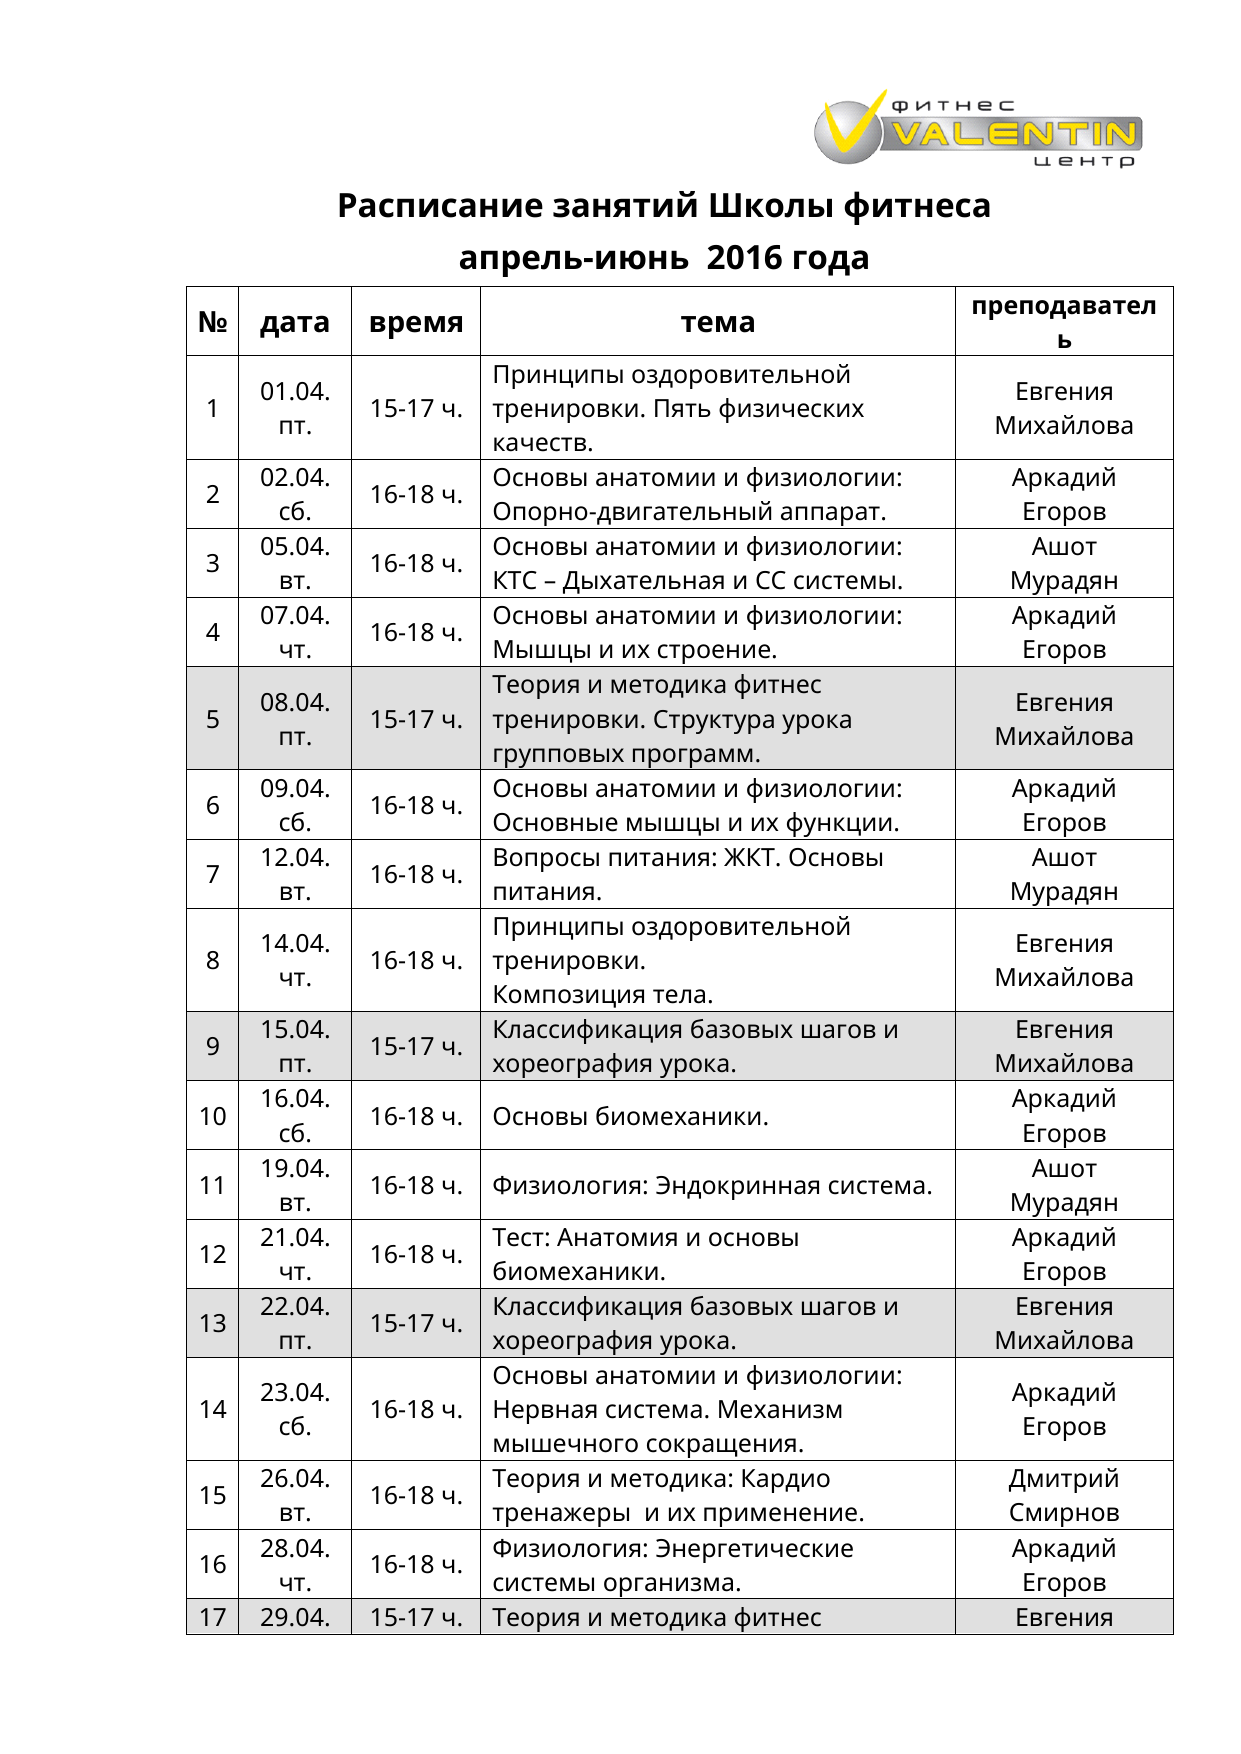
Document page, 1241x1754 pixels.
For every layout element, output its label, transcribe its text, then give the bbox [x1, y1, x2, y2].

table_cell 08.04. пт. [239, 667, 351, 769]
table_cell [481, 1599, 955, 1633]
table_cell Ашот Мурадян [956, 840, 1173, 908]
table_cell 9 [187, 1012, 238, 1080]
table_cell 15-17 ч. [352, 1012, 480, 1080]
table_cell 5 [187, 667, 238, 769]
table_cell 6 [187, 770, 238, 838]
table_cell 15.04. пт. [239, 1012, 351, 1080]
table_cell Аркадий Егоров [956, 1530, 1173, 1598]
table_cell 16-18 ч. [352, 598, 480, 666]
table_cell 15-17 ч. [352, 1289, 480, 1357]
table_cell 22.04. пт. [239, 1289, 351, 1357]
table_cell 14 [187, 1358, 238, 1460]
table_cell 15-17 ч. [352, 1599, 480, 1633]
table_cell 09.04. сб. [239, 770, 351, 838]
table_cell 01.04. пт. [239, 356, 351, 459]
table_cell 16-18 ч. [352, 529, 480, 597]
table_cell 16-18 ч. [352, 909, 480, 1011]
table_cell Физиология: Эндокринная система. [481, 1150, 955, 1218]
table_cell Ашот Мурадян [956, 529, 1173, 597]
table_cell Евгения Михайлова [956, 1012, 1173, 1080]
table_cell Евгения Михайлова [956, 1599, 1173, 1633]
table_cell 11 [187, 1150, 238, 1218]
table_cell 05.04. вт. [239, 529, 351, 597]
table_cell 16-18 ч. [352, 1530, 480, 1598]
table_cell 28.04. чт. [239, 1530, 351, 1598]
table_cell Теория и методика фитнес тренировки. Структура урока групповых программ. [481, 667, 955, 769]
table_cell 16-18 ч. [352, 460, 480, 528]
table_cell 7 [187, 840, 238, 908]
table_cell 17 [187, 1599, 238, 1633]
picture [806, 88, 1152, 178]
table_cell 8 [187, 909, 238, 1011]
table_cell Евгения Михайлова [956, 909, 1173, 1011]
table_cell Тест: Анатомия и основы биомеханики. [481, 1220, 955, 1288]
table_cell Теория и методика: Кардио тренажеры и их применение. [481, 1461, 955, 1529]
table_cell 2 [187, 460, 238, 528]
text апрель-июнь 2016 года [177, 234, 1152, 279]
table_cell Евгения Михайлова [956, 1289, 1173, 1357]
table_header дата [239, 287, 351, 355]
table_cell 16 [187, 1530, 238, 1598]
table_cell 14.04. чт. [239, 909, 351, 1011]
table_header № [187, 287, 238, 355]
table_cell Аркадий Егоров [956, 1358, 1173, 1460]
table_cell 16.04. сб. [239, 1081, 351, 1149]
table_cell Аркадий Егоров [956, 1220, 1173, 1288]
table_cell 10 [187, 1081, 238, 1149]
table_header преподаватель [956, 287, 1173, 355]
table_cell Принципы оздоровительной тренировки. Композиция тела. [481, 909, 955, 1011]
table_cell Аркадий Егоров [956, 1081, 1173, 1149]
table_cell Основы анатомии и физиологии: Основные мышцы и их функции. [481, 770, 955, 838]
table_cell 16-18 ч. [352, 1081, 480, 1149]
table_cell Евгения Михайлова [956, 667, 1173, 769]
table_cell 02.04. сб. [239, 460, 351, 528]
table_cell 23.04. сб. [239, 1358, 351, 1460]
table_cell Вопросы питания: ЖКТ. Основы питания. [481, 840, 955, 908]
table_cell 15-17 ч. [352, 667, 480, 769]
table_cell Ашот Мурадян [956, 1150, 1173, 1218]
table_cell 12.04. вт. [239, 840, 351, 908]
table_cell 15 [187, 1461, 238, 1529]
table_cell Классификация базовых шагов и хореография урока. [481, 1012, 955, 1080]
table_cell 16-18 ч. [352, 1461, 480, 1529]
table_cell 15-17 ч. [352, 356, 480, 459]
table_cell Основы анатомии и физиологии: Нервная система. Механизм мышечного сокращения. [481, 1358, 955, 1460]
table_cell Основы анатомии и физиологии: Мышцы и их строение. [481, 598, 955, 666]
table_cell 19.04. вт. [239, 1150, 351, 1218]
table_cell 29.04. пт. [239, 1599, 351, 1633]
table_header тема [481, 287, 955, 355]
table_cell 16-18 ч. [352, 770, 480, 838]
table_cell Аркадий Егоров [956, 598, 1173, 666]
table_cell Принципы оздоровительной тренировки. Пять физических качеств. [481, 356, 955, 459]
table_cell 16-18 ч. [352, 1220, 480, 1288]
table_cell 21.04. чт. [239, 1220, 351, 1288]
table_cell 12 [187, 1220, 238, 1288]
table_cell Основы анатомии и физиологии: Опорно-двигательный аппарат. [481, 460, 955, 528]
text Расписание занятий Школы фитнеса [177, 182, 1152, 227]
table_cell Физиология: Энергетические системы организма. [481, 1530, 955, 1598]
table_cell 26.04. вт. [239, 1461, 351, 1529]
table_header время [352, 287, 480, 355]
table_cell 13 [187, 1289, 238, 1357]
table_cell 16-18 ч. [352, 840, 480, 908]
table_cell Аркадий Егоров [956, 770, 1173, 838]
table_cell Аркадий Егоров [956, 460, 1173, 528]
table_cell 16-18 ч. [352, 1358, 480, 1460]
table_cell Классификация базовых шагов и хореография урока. [481, 1289, 955, 1357]
table_cell 1 [187, 356, 238, 459]
table_cell 16-18 ч. [352, 1150, 480, 1218]
table_cell 4 [187, 598, 238, 666]
table_cell Дмитрий Смирнов [956, 1461, 1173, 1529]
table_cell Основы анатомии и физиологии: КТС – Дыхательная и СС системы. [481, 529, 955, 597]
table_cell 3 [187, 529, 238, 597]
table_cell Основы биомеханики. [481, 1081, 955, 1149]
table_cell 07.04. чт. [239, 598, 351, 666]
table_cell Евгения Михайлова [956, 356, 1173, 459]
